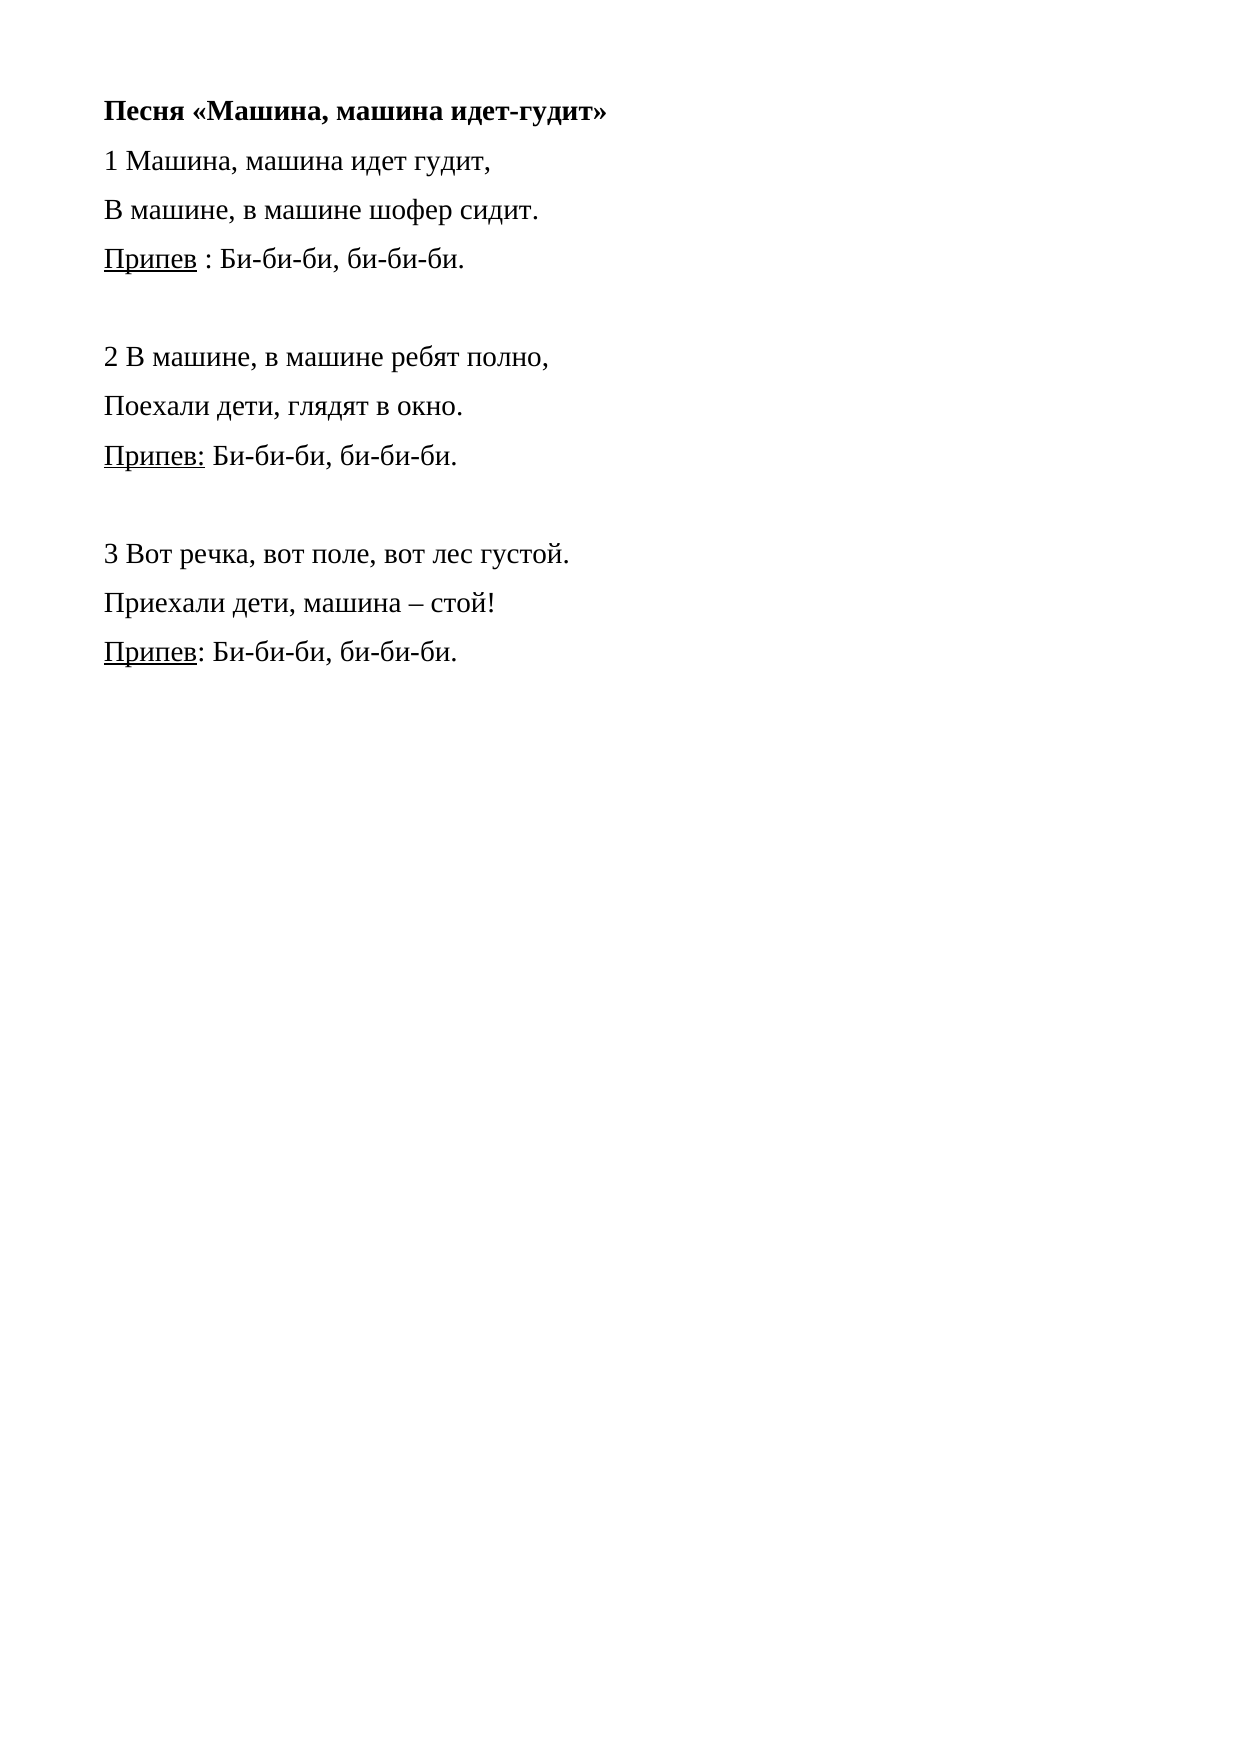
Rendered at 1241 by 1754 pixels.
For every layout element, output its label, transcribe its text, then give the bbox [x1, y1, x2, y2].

text 3 Вот речка, вот поле, вот лес густой. [103, 536, 1196, 569]
text Поехали дети, глядят в окно. [103, 388, 1196, 422]
text Припев: Би-би-би, би-би-би. [103, 634, 1196, 668]
text Приехали дети, машина – стой! [103, 585, 1196, 619]
text Припев : Би-би-би, би-би-би. [103, 241, 1196, 274]
text 1 Машина, машина идет гудит, [103, 143, 1196, 176]
text Припев: Би-би-би, би-би-би. [103, 438, 1196, 471]
text Песня «Машина, машина идет-гудит» [103, 93, 1196, 127]
text 2 В машине, в машине ребят полно, [103, 339, 1196, 373]
text В машине, в машине шофер сидит. [103, 192, 1196, 225]
